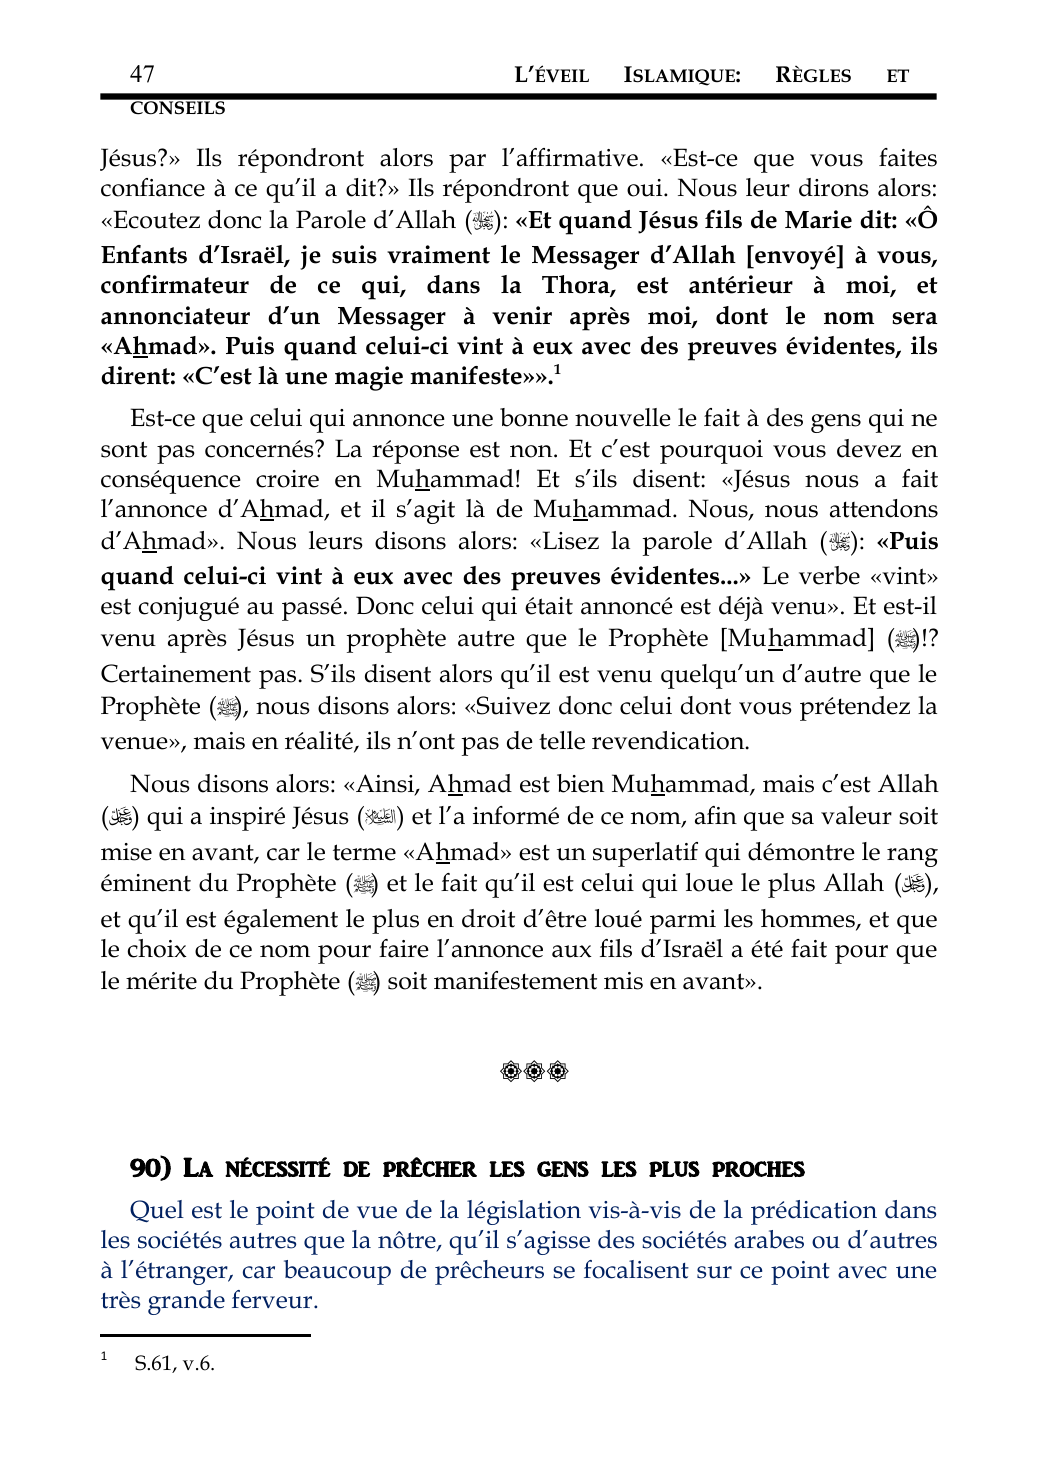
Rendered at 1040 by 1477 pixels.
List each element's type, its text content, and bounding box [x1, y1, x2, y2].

text Nous disons alors: «Ainsi, Ahmad est bien Muhammad, mais c’est Allah (ﻷ) qui a inspiré Jésus (÷) et l’a informé de ce nom, afin que sa valeur soit mise en avant, car le terme «Ahmad» est un superlatif qui démontre le rang éminent du Prophète (ج) et le fait qu’il est celui qui loue le plus Allah (ﻷ), et qu’il est également le plus en droit d’être loué parmi les hommes, et que le choix de ce nom pour faire l’annonce aux fils d’Israël a été fait pour que le mérite du Prophète (ج) soit manifestement mis en avant». [100, 769, 939, 1002]
subtitle 90) La nécessité de prêcher les gens les plus proches [100, 1152, 939, 1183]
text Est-ce que celui qui annonce une bonne nouvelle le fait à des gens qui ne sont pas concernés? La réponse est non. Et c’est pourquoi vous devez en conséquence croire en Muhammad! Et s’ils disent: «Jésus nous a fait l’annonce d’Ahmad, et il s’agit là de Muhammad. Nous, nous attendons d’Ahmad». Nous leurs disons alors: «Lisez la parole d’Allah (ـ): «Puis quand celui-ci vint à eux avec des preuves évidentes...» Le verbe «vint» est conjugué au passé. Donc celui qui était annoncé est déjà venu». Et est-il venu après Jésus un prophète autre que le Prophète [Muhammad] (ج)!? Certainement pas. S’ils disent alors qu’il est venu quelqu’un d’autre que le Prophète (ج), nous disons alors: «Suivez donc celui dont vous prétendez la venue», mais en réalité, ils n’ont pas de telle revendication. [100, 404, 939, 757]
subtitle Quel est le point de vue de la législation vis-à-vis de la prédication dans les sociétés autres que la nôtre, qu’il s’agisse des sociétés arabes ou d’autres à l’étranger, car beaucoup de prêcheurs se focalisent sur ce point avec une très grande ferveur. [100, 1195, 939, 1316]
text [100, 143, 939, 391]
